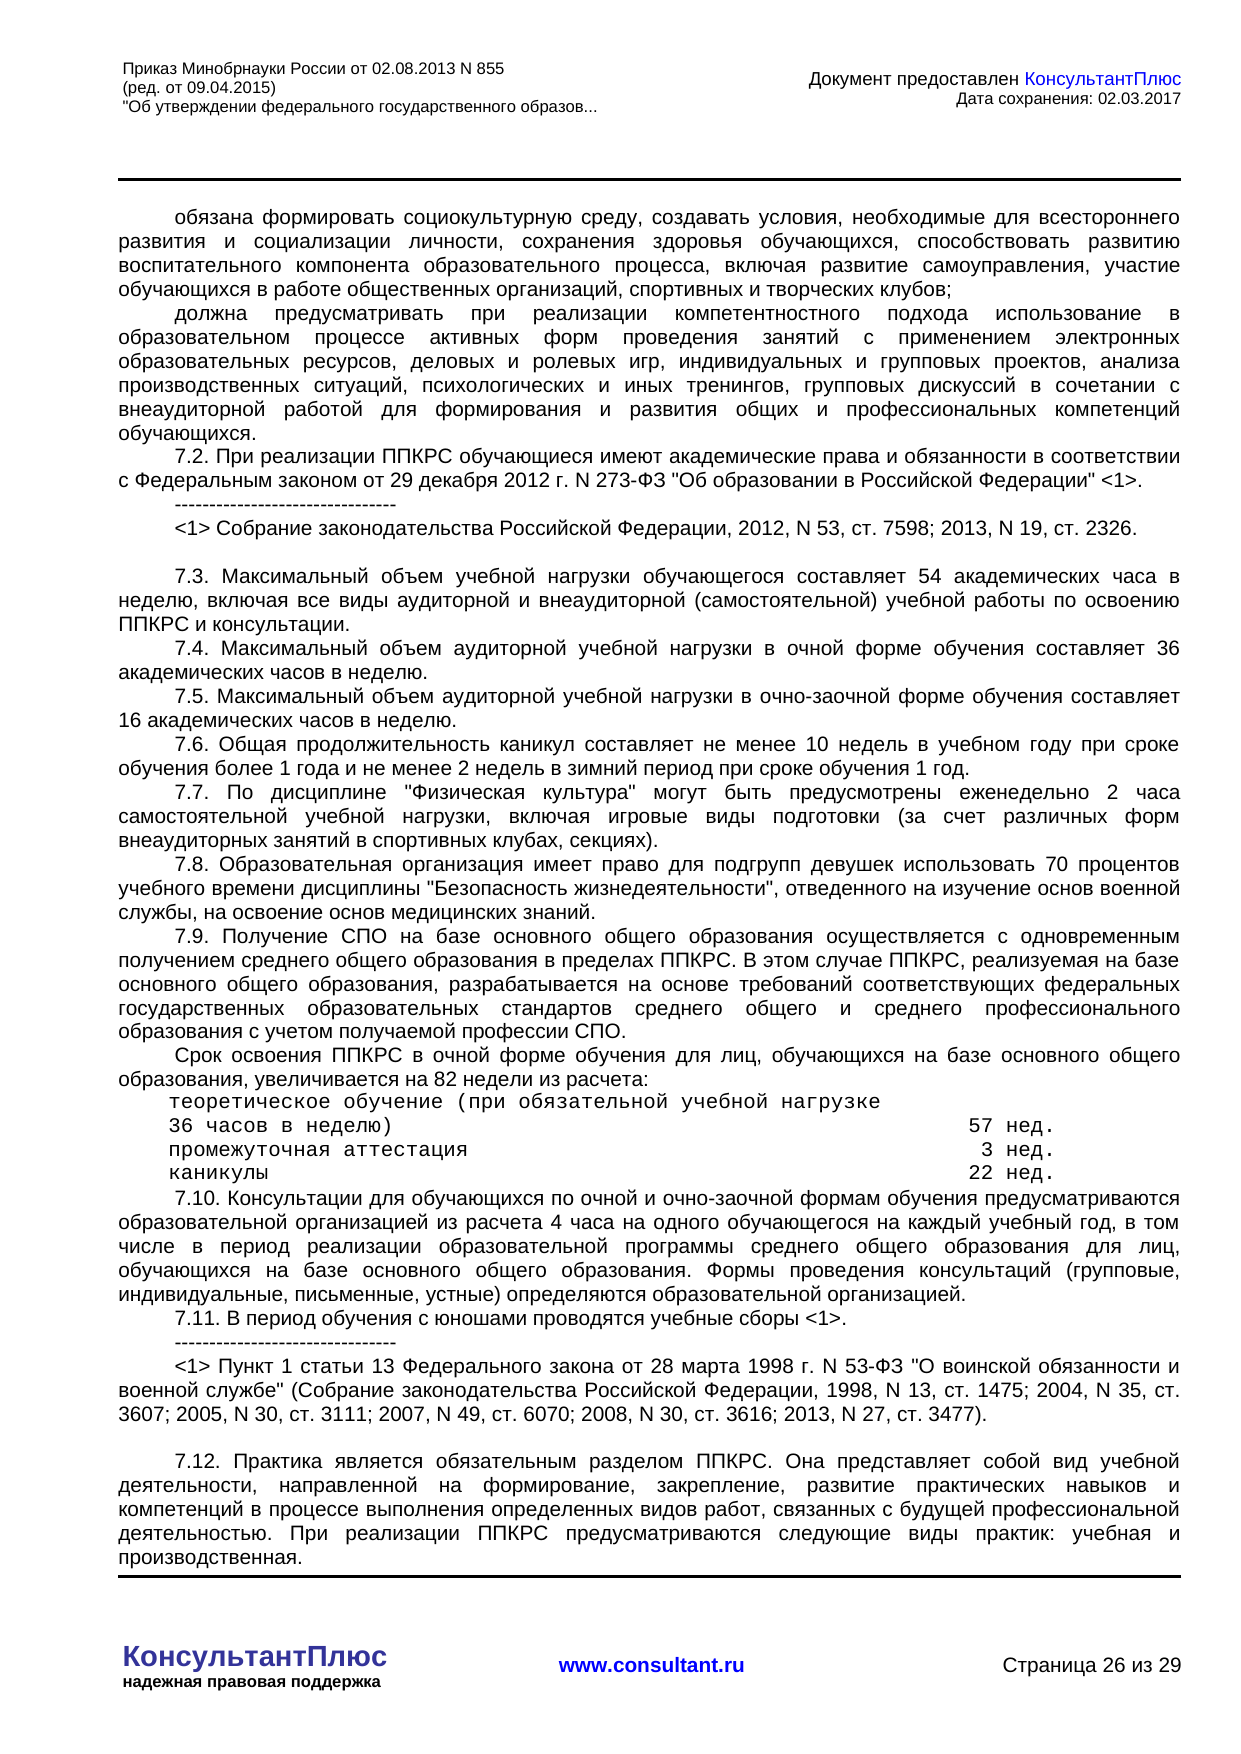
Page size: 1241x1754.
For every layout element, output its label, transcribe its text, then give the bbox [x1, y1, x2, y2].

text 7.10. Консультации для обучающихся по очной и очно-заочной формам обучения предусматриваются образовательной организацией из расчета 4 часа на одного обучающегося на каждый учебный год, в том числе в период реализации образовательной программы среднего общего образования для лиц, обучающихся на базе основного общего образования. Формы проведения консультаций (групповые, индивидуальные, письменные, устные) определяются образовательной организацией. [118, 1186, 1181, 1306]
text 7.7. По дисциплине "Физическая культура" могут быть предусмотрены еженедельно 2 часа самостоятельной учебной нагрузки, включая игровые виды подготовки (за счет различных форм внеаудиторных занятий в спортивных клубах, секциях). [118, 780, 1181, 852]
text каникулы 22 нед. [118, 1162, 1181, 1186]
text 7.5. Максимальный объем аудиторной учебной нагрузки в очно-заочной форме обучения составляет 16 академических часов в неделю. [118, 684, 1181, 732]
text Срок освоения ППКРС в очной форме обучения для лиц, обучающихся на базе основного общего образования, увеличивается на 82 недели из расчета: [118, 1043, 1181, 1091]
text 7.9. Получение СПО на базе основного общего образования осуществляется с одновременным получением среднего общего образования в пределах ППКРС. В этом случае ППКРС, реализуемая на базе основного общего образования, разрабатывается на основе требований соответствующих федеральных государственных образовательных стандартов среднего общего и среднего профессионального образования с учетом получаемой профессии СПО. [118, 923, 1181, 1043]
text <1> Пункт 1 статьи 13 Федерального закона от 28 марта 1998 г. N 53-ФЗ "О воинской обязанности и военной службе" (Собрание законодательства Российской Федерации, 1998, N 13, ст. 1475; 2004, N 35, ст. 3607; 2005, N 30, ст. 3111; 2007, N 49, ст. 6070; 2008, N 30, ст. 3616; 2013, N 27, ст. 3477). [118, 1353, 1181, 1425]
text 7.6. Общая продолжительность каникул составляет не менее 10 недель в учебном году при сроке обучения более 1 года и не менее 2 недель в зимний период при сроке обучения 1 год. [118, 732, 1181, 780]
text 7.2. При реализации ППКРС обучающиеся имеют академические права и обязанности в соответствии с Федеральным законом от 29 декабря 2012 г. N 273-ФЗ "Об образовании в Российской Федерации" <1>. [118, 444, 1181, 492]
text -------------------------------- [118, 1329, 1181, 1353]
text 36 часов в неделю) 57 нед. [118, 1115, 1181, 1138]
text 7.8. Образовательная организация имеет право для подгрупп девушек использовать 70 процентов учебного времени дисциплины "Безопасность жизнедеятельности", отведенного на изучение основ военной службы, на освоение основ медицинских знаний. [118, 852, 1181, 923]
text 7.3. Максимальный объем учебной нагрузки обучающегося составляет 54 академических часа в неделю, включая все виды аудиторной и внеаудиторной (самостоятельной) учебной работы по освоению ППКРС и консультации. [118, 564, 1181, 636]
text 7.12. Практика является обязательным разделом ППКРС. Она представляет собой вид учебной деятельности, направленной на формирование, закрепление, развитие практических навыков и компетенций в процессе выполнения определенных видов работ, связанных с будущей профессиональной деятельностью. При реализации ППКРС предусматриваются следующие виды практик: учебная и производственная. [118, 1449, 1181, 1569]
text должна предусматривать при реализации компетентностного подхода использование в образовательном процессе активных форм проведения занятий с применением электронных образовательных ресурсов, деловых и ролевых игр, индивидуальных и групповых проектов, анализа производственных ситуаций, психологических и иных тренингов, групповых дискуссий в сочетании с внеаудиторной работой для формирования и развития общих и профессиональных компетенций обучающихся. [118, 301, 1181, 444]
text -------------------------------- [118, 492, 1181, 516]
text теоретическое обучение (при обязательной учебной нагрузке [118, 1091, 1181, 1115]
text 7.4. Максимальный объем аудиторной учебной нагрузки в очной форме обучения составляет 36 академических часов в неделю. [118, 636, 1181, 684]
text промежуточная аттестация 3 нед. [118, 1138, 1181, 1162]
text 7.11. В период обучения с юношами проводятся учебные сборы <1>. [118, 1306, 1181, 1329]
text обязана формировать социокультурную среду, создавать условия, необходимые для всестороннего развития и социализации личности, сохранения здоровья обучающихся, способствовать развитию воспитательного компонента образовательного процесса, включая развитие самоуправления, участие обучающихся в работе общественных организаций, спортивных и творческих клубов; [118, 205, 1181, 301]
text <1> Собрание законодательства Российской Федерации, 2012, N 53, ст. 7598; 2013, N 19, ст. 2326. [118, 516, 1181, 540]
